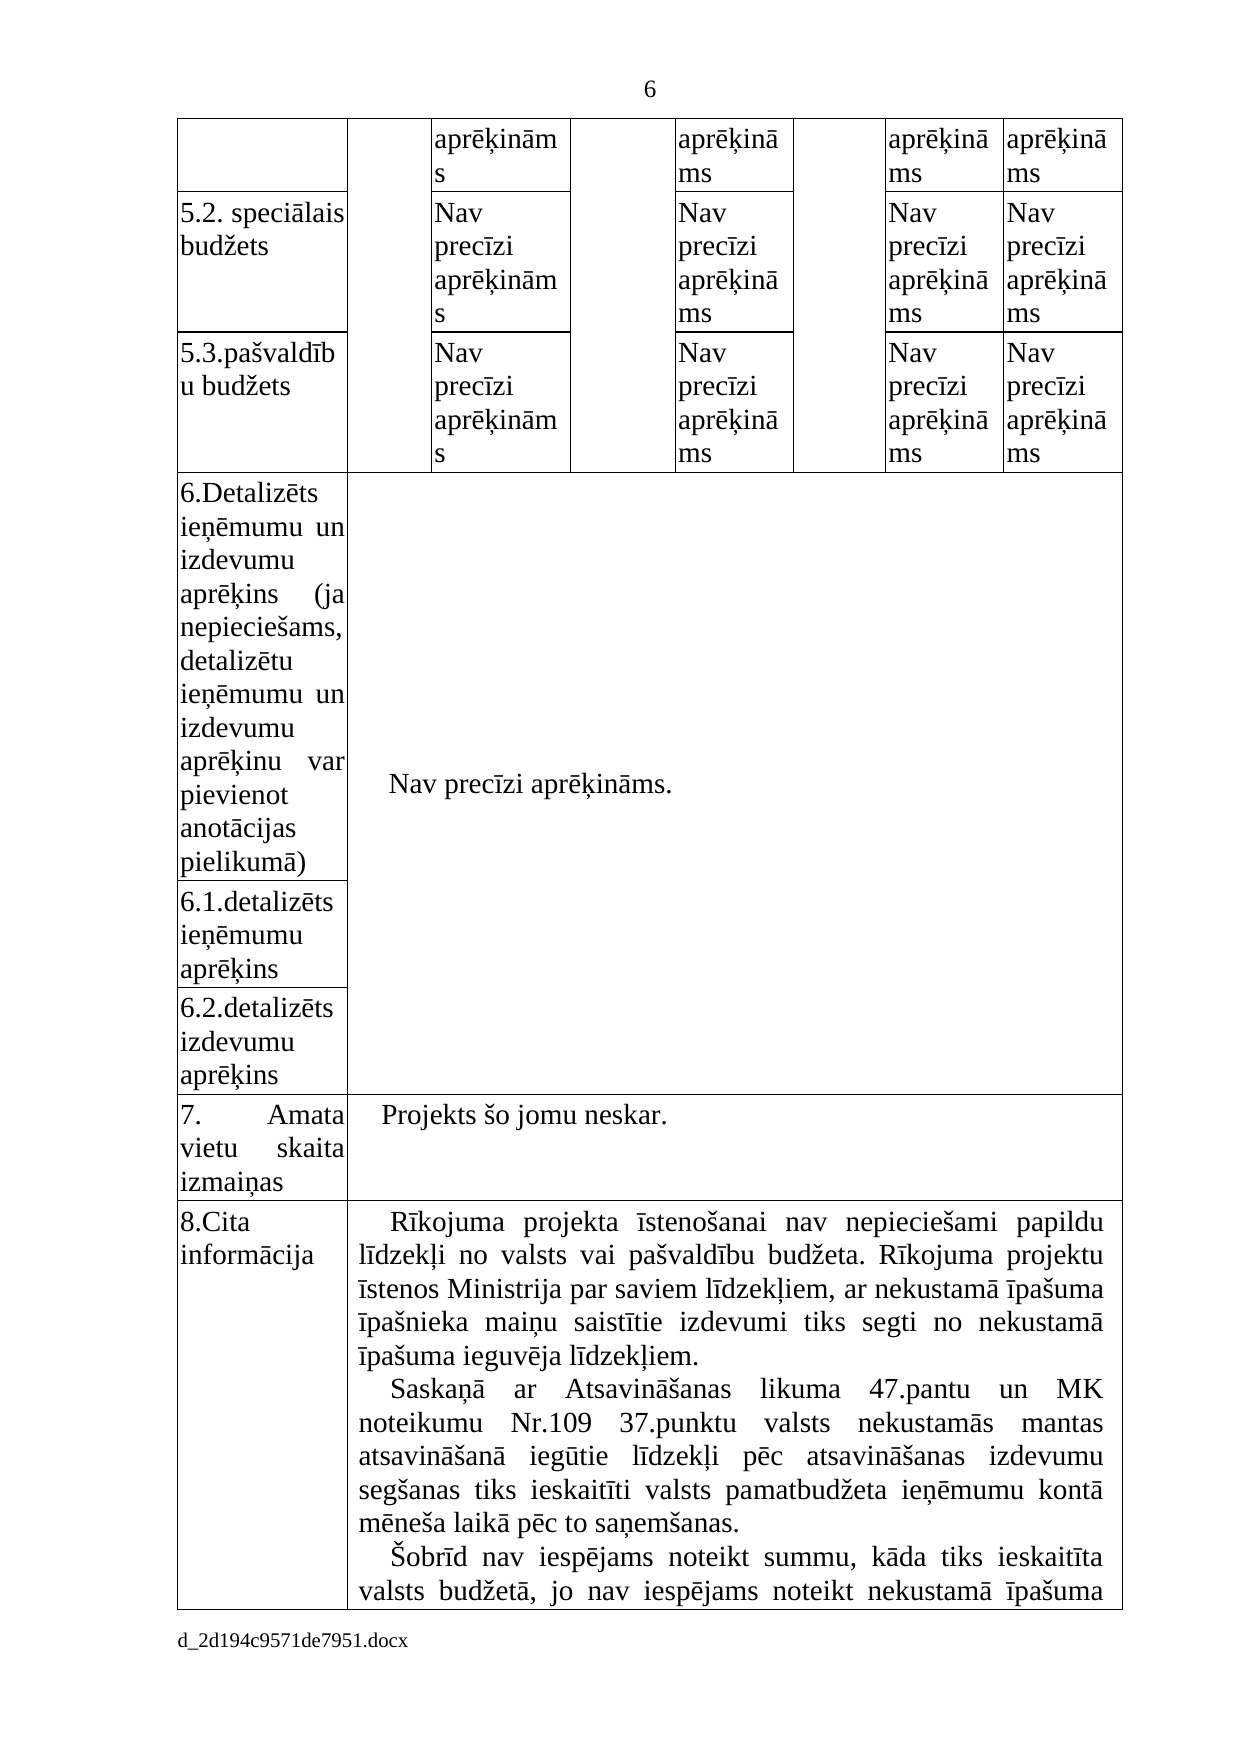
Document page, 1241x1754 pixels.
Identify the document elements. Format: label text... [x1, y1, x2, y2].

table_cell 6.2.detalizēts izdevumu aprēķins [178, 988, 347, 1093]
table_cell 6.1.detalizēts ieņēmumu aprēķins [178, 881, 347, 987]
table_cell Projekts šo jomu neskar. [348, 1095, 1122, 1200]
table_cell Nav precīzi aprēķināms [886, 333, 1003, 472]
table_cell 8.Cita informācija [178, 1201, 347, 1609]
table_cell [178, 119, 347, 191]
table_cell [676, 119, 793, 191]
table_cell Nav precīzi aprēķināms [1004, 192, 1122, 331]
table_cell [432, 119, 570, 191]
table_cell Nav precīzi aprēķināms [1004, 333, 1122, 472]
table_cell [886, 119, 1003, 191]
table_cell Nav precīzi aprēķināms [432, 333, 570, 472]
table_cell 5.2. speciālais budžets [178, 192, 347, 331]
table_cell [348, 1201, 1122, 1609]
table_cell 5.3.pašvaldību budžets [178, 333, 347, 472]
table_cell 7. Amata vietu skaita izmaiņas [178, 1095, 347, 1200]
table_cell Nav precīzi aprēķināms [432, 192, 570, 331]
table_cell Nav precīzi aprēķināms [676, 333, 793, 472]
table_cell Nav precīzi aprēķināms [676, 192, 793, 331]
table_cell 6.Detalizēts ieņēmumu un izdevumu aprēķins (ja nepieciešams, detalizētu ieņēmumu un izdevumu aprēķinu var pievienot anotācijas pielikumā) [178, 473, 347, 880]
table_cell Nav precīzi aprēķināms [886, 192, 1003, 331]
table_cell Nav precīzi aprēķināms. [348, 473, 1122, 1093]
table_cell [1004, 119, 1122, 191]
